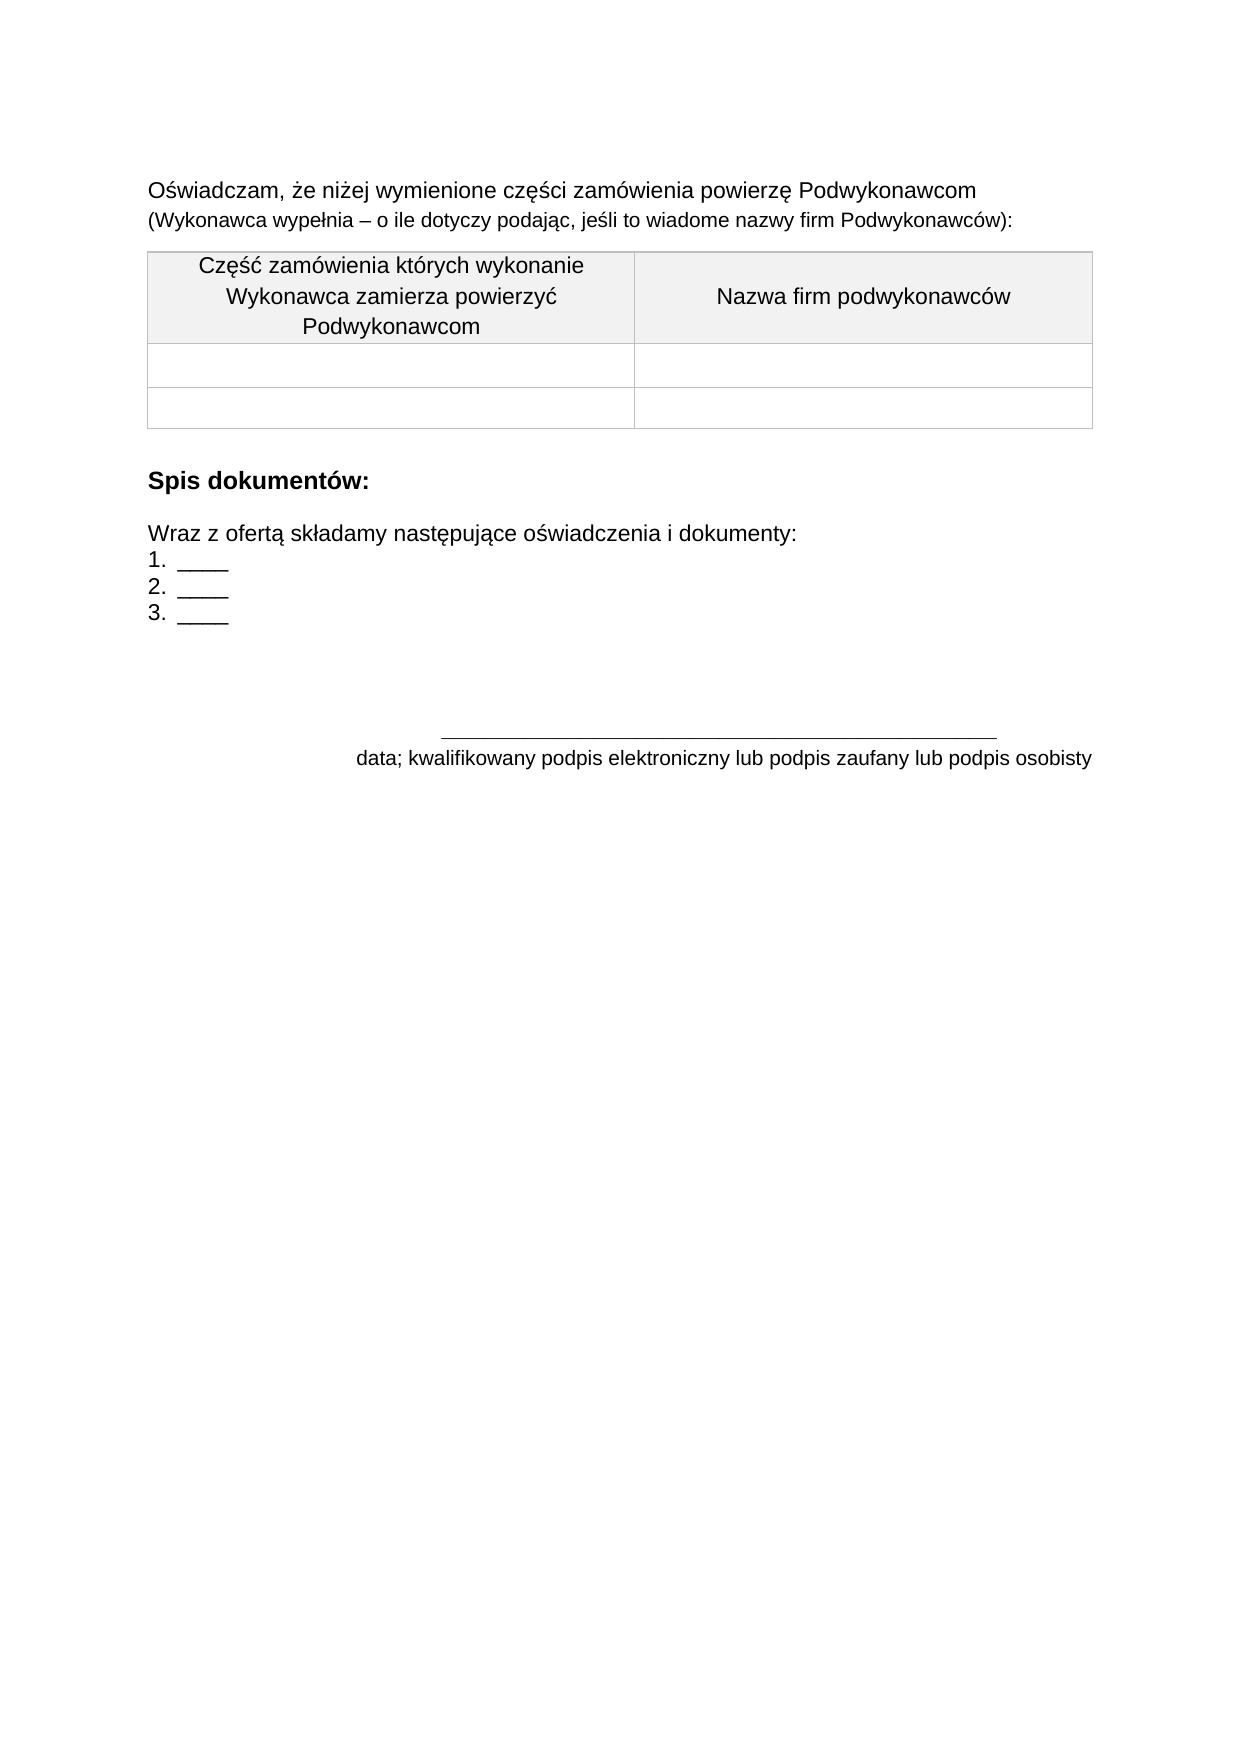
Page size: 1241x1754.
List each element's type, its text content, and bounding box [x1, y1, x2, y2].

table_cell [635, 388, 1092, 428]
list ____ [148, 599, 1092, 625]
table_header Nazwa firm podwykonawców [635, 253, 1092, 343]
text ________________________________________ [443, 713, 1092, 742]
table_header Część zamówienia których wykonanie Wykonawca zamierza powierzyć Podwykonawcom [148, 253, 634, 343]
table_cell [148, 388, 634, 428]
text (Wykonawca wypełnia – o ile dotyczy podając, jeśli to wiadome nazwy firm Podwykonawców): [148, 207, 1092, 231]
table_cell [148, 344, 634, 387]
list ____ [148, 573, 1092, 599]
text Spis dokumentów: [148, 466, 1092, 495]
text Wraz z ofertą składamy następujące oświadczenia i dokumenty: [148, 520, 1092, 546]
table_cell [635, 344, 1092, 387]
text Oświadczam, że niżej wymienione części zamówienia powierzę Podwykonawcom [148, 177, 1092, 204]
list ____ [148, 546, 1092, 573]
text data; kwalifikowany podpis elektroniczny lub podpis zaufany lub podpis osobisty [148, 746, 1092, 770]
